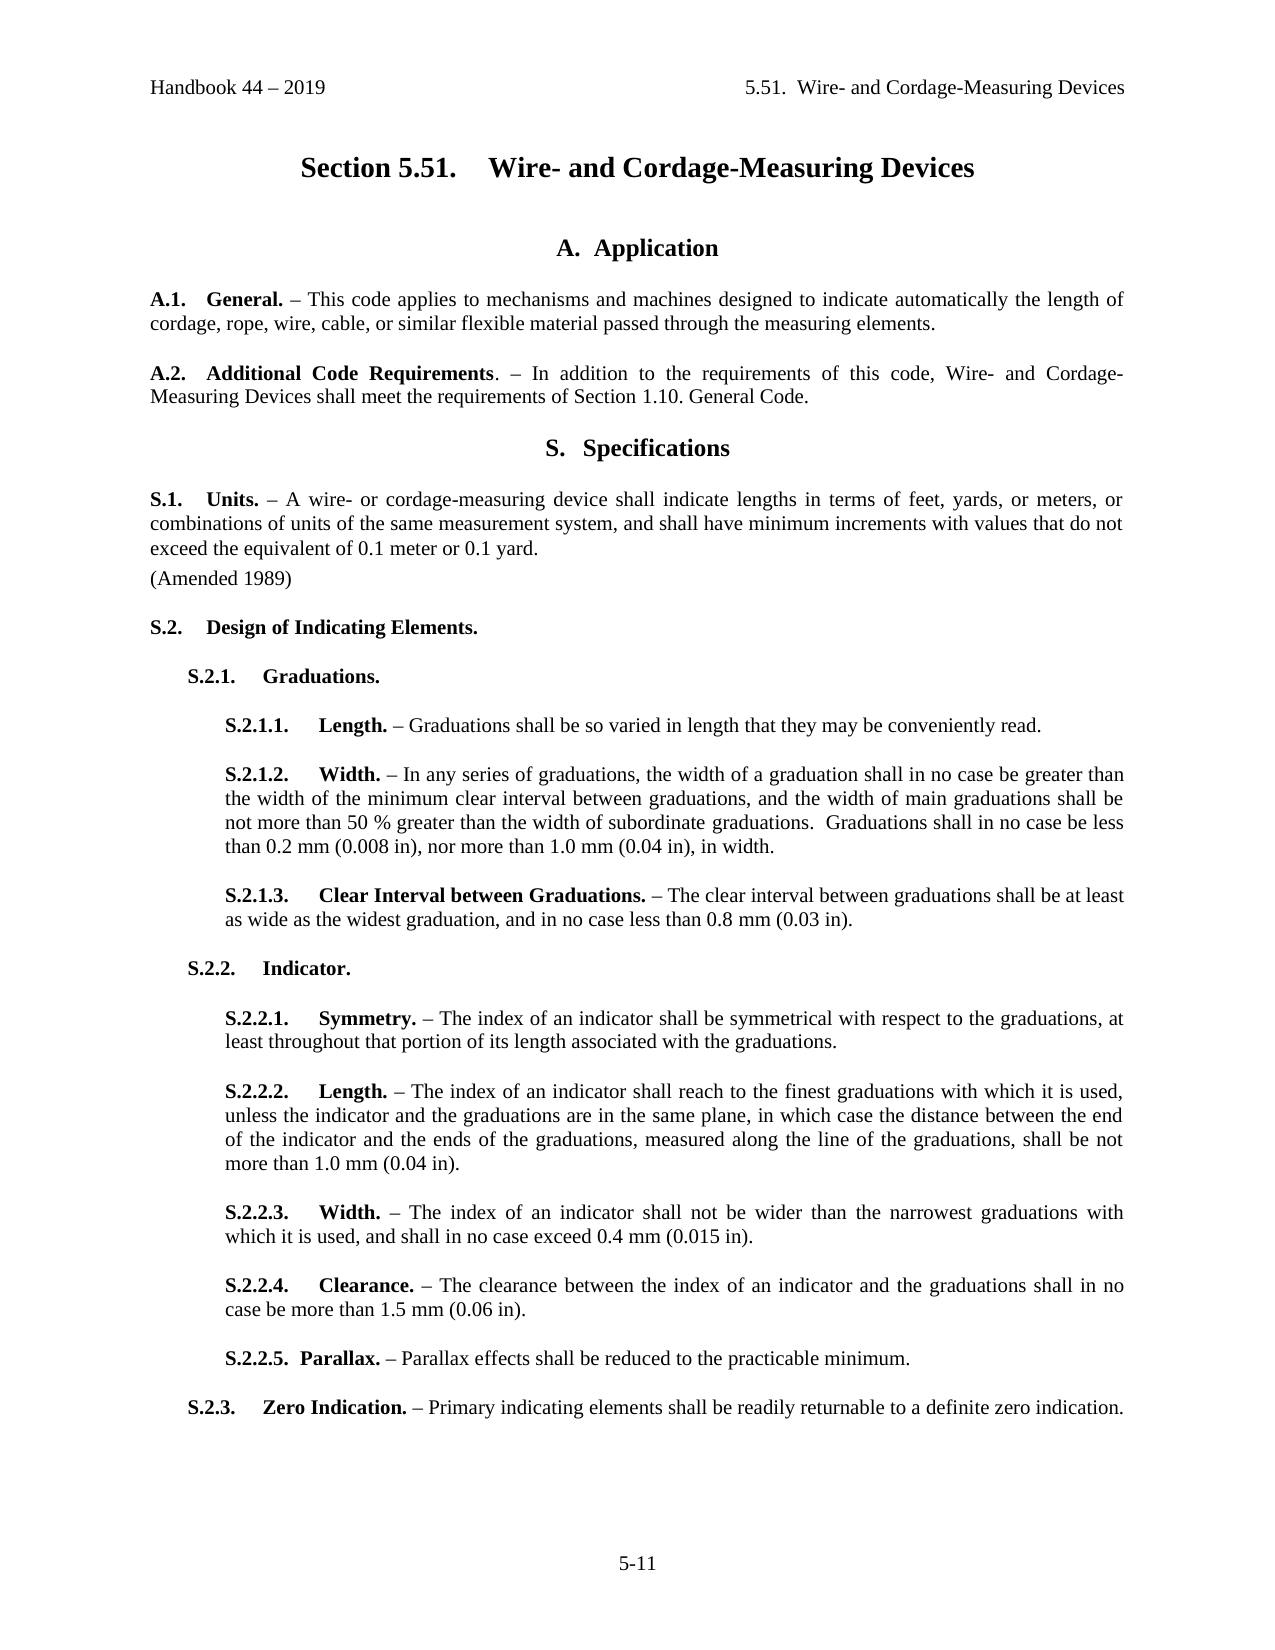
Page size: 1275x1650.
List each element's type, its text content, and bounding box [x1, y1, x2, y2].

subtitle S.2. Design of Indicating Elements. [150, 615, 1125, 639]
text S.1. Units. – A wire- or cordage-measuring device shall indicate lengths in terms of feet, yards, or meters, or combinations of units of the same measurement system, and shall have minimum increments with values that do not exceed the equivalent of 0.1 meter or 0.1 yard. [150, 487, 1125, 559]
subtitle S.2.2. Indicator. [187, 956, 1125, 980]
subtitle S. Specifications [150, 433, 1125, 462]
text A.1. General. – This code applies to mechanisms and machines designed to indicate automatically the length of cordage, rope, wire, cable, or similar flexible material passed through the measuring elements. [150, 287, 1125, 335]
text S.2.1.1. Length. – Graduations shall be so varied in length that they may be conveniently read. [225, 713, 1125, 737]
text S.2.2.1. Symmetry. – The index of an indicator shall be symmetrical with respect to the graduations, at least throughout that portion of its length associated with the graduations. [225, 1005, 1125, 1053]
text S.2.2.4. Clearance. – The clearance between the index of an indicator and the graduations shall in no case be more than 1.5 mm (0.06 in). [225, 1273, 1125, 1321]
text (Amended 1989) [150, 566, 1125, 590]
text A.2. Additional Code Requirements. – In addition to the requirements of this code, Wire- and Cordage-Measuring Devices shall meet the requirements of Section 1.10. General Code. [150, 360, 1125, 408]
text S.2.3. Zero Indication. – Primary indicating elements shall be readily returnable to a definite zero indication. [187, 1395, 1125, 1419]
subtitle S.2.1. Graduations. [187, 664, 1125, 688]
text S.2.2.5. Parallax. – Parallax effects shall be reduced to the practicable minimum. [225, 1346, 1125, 1370]
text S.2.1.3. Clear Interval between Graduations. – The clear interval between graduations shall be at least as wide as the widest graduation, and in no case less than 0.8 mm (0.03 in). [225, 883, 1125, 931]
text S.2.2.3. Width. – The index of an indicator shall not be wider than the narrowest graduations with which it is used, and shall in no case exceed 0.4 mm (0.015 in). [225, 1200, 1125, 1248]
text S.2.2.2. Length. – The index of an indicator shall reach to the finest graduations with which it is used, unless the indicator and the graduations are in the same plane, in which case the distance between the end of the indicator and the ends of the graduations, measured along the line of the graduations, shall be not more than 1.0 mm (0.04 in). [225, 1078, 1125, 1175]
text S.2.1.2. Width. – In any series of graduations, the width of a graduation shall in no case be greater than the width of the minimum clear interval between graduations, and the width of main graduations shall be not more than 50 % greater than the width of subordinate graduations. Graduations shall in no case be less than 0.2 mm (0.008 in), nor more than 1.0 mm (0.04 in), in width. [225, 762, 1125, 858]
subtitle Section 5.51. Wire- and Cordage-Measuring Devices [150, 150, 1125, 183]
subtitle A. Application [150, 233, 1125, 262]
